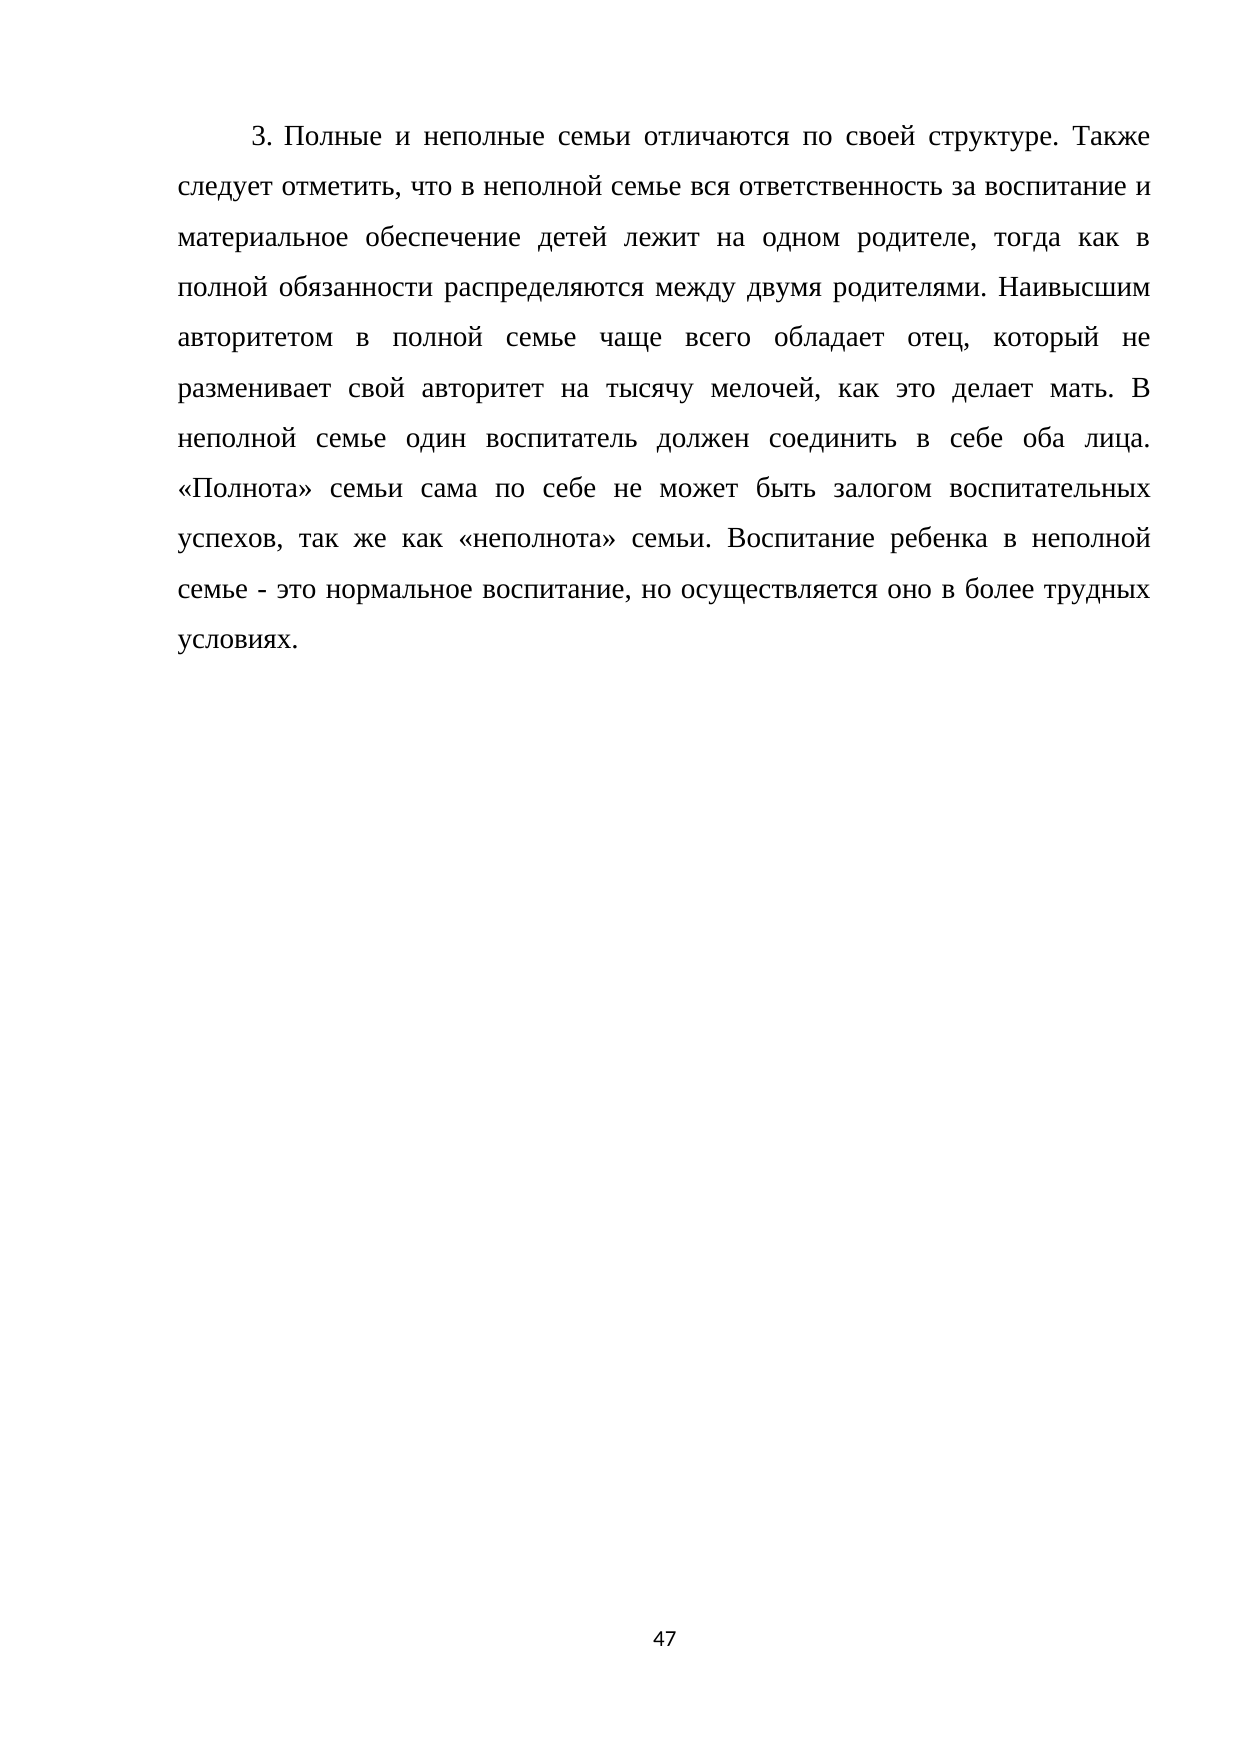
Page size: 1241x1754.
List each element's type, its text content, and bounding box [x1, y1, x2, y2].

text 3. Полные и неполные семьи отличаются по своей структуре. Также следует отметить, что в неполной семье вся ответственность за воспитание и материальное обеспечение детей лежит на одном родителе, тогда как в полной обязанности распределяются между двумя родителями. Наивысшим авторитетом в полной семье чаще всего обладает отец, который не разменивает свой авторитет на тысячу мелочей, как это делает мать. В неполной семье один воспитатель должен соединить в себе оба лица. «Полнота» семьи сама по себе не может быть залогом воспитательных успехов, так же как «неполнота» семьи. Воспитание ребенка в неполной семье - это нормальное воспитание, но осуществляется оно в более трудных условиях. [177, 118, 1152, 655]
